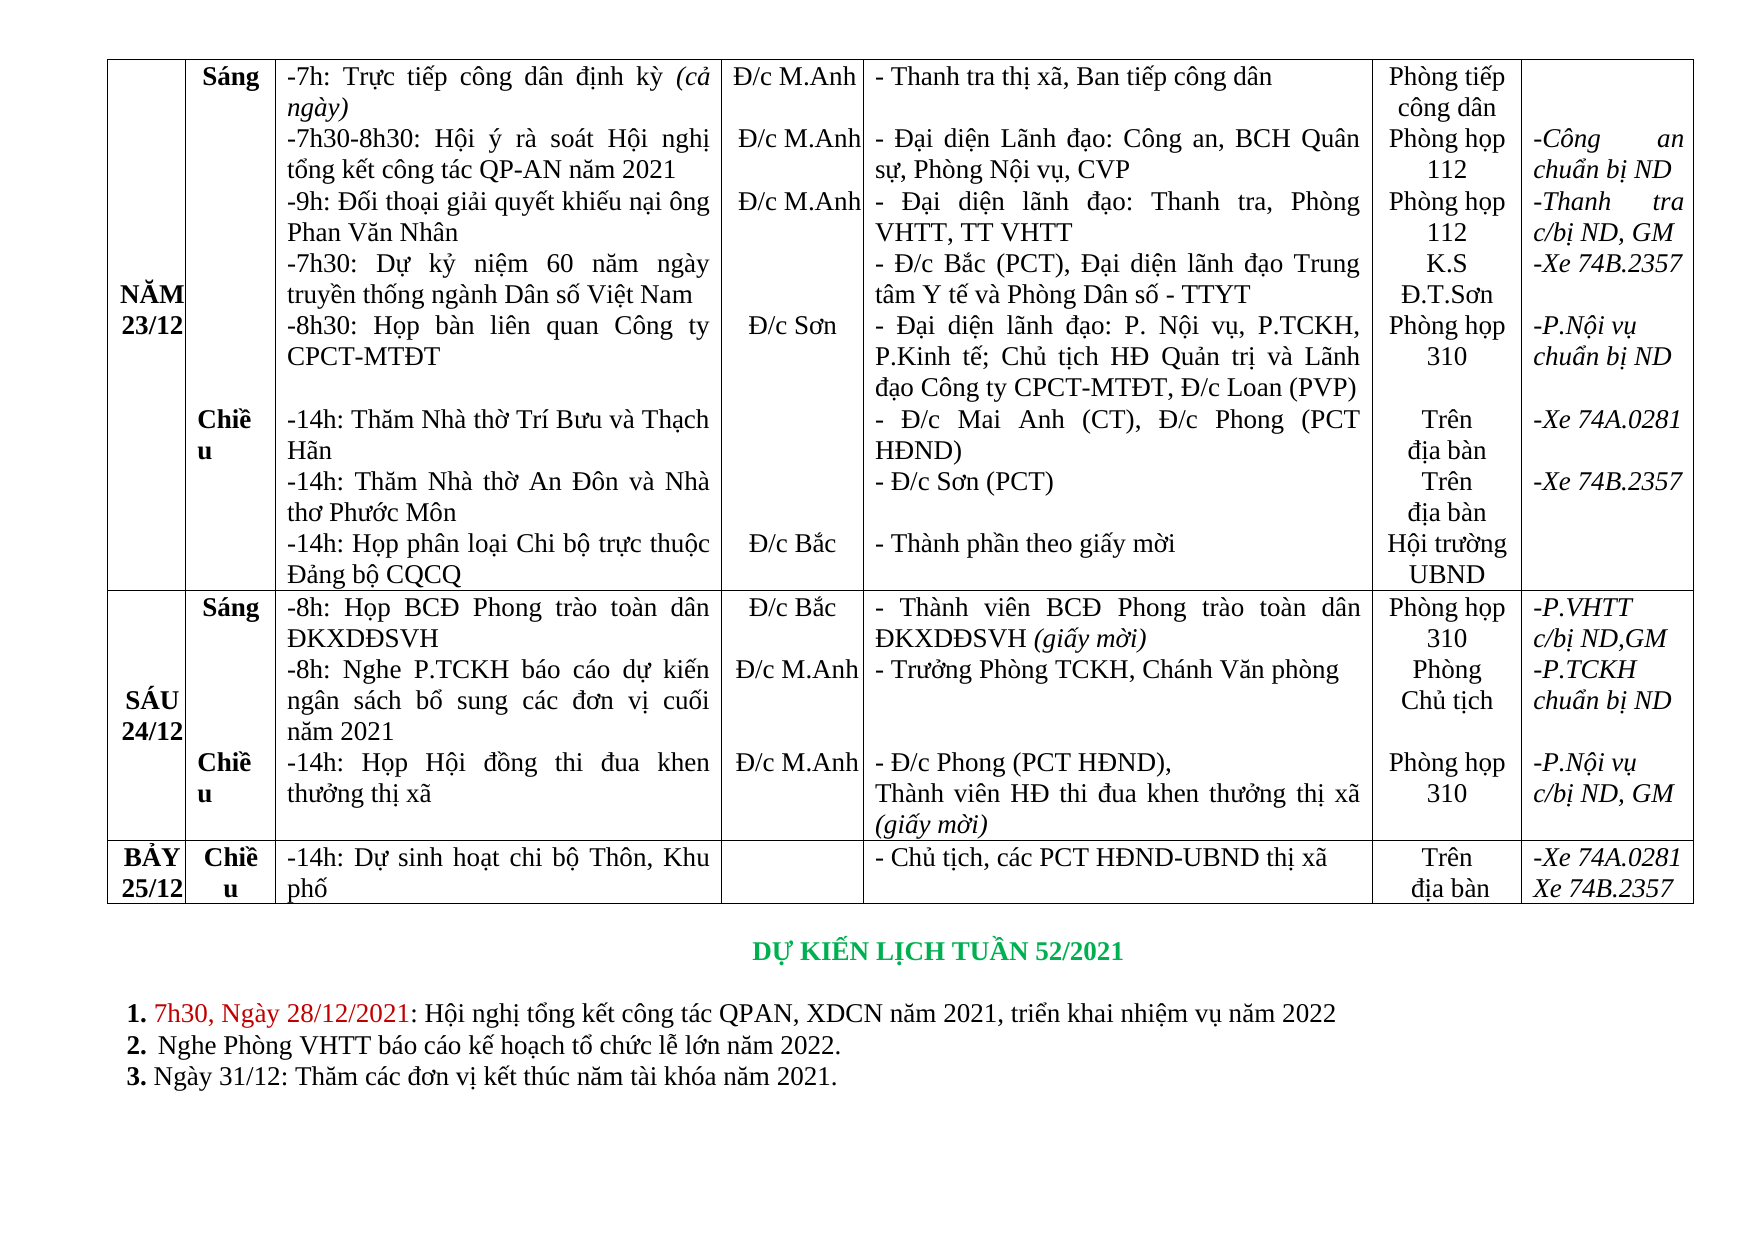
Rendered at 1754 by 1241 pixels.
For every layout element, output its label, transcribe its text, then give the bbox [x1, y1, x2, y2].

table_cell [722, 841, 863, 903]
table_cell Đ/c M.Anh Đ/c M.Anh Đ/c M.Anh Đ/c Sơn Đ/c Bắc [722, 60, 863, 589]
table_cell -Công an chuẩn bị ND -Thanh tra c/bị ND, GM -Xe 74B.2357 -P.Nội vụ chuẩn bị ND -Xe 74A.0281 -Xe 74B.2357 [1522, 60, 1693, 589]
table_cell NĂM 23/12 [108, 60, 185, 589]
table_cell -8h: Họp BCĐ Phong trào toàn dân ĐKXDĐSVH -8h: Nghe P.TCKH báo cáo dự kiến ngân sách bổ sung các đơn vị cuối năm 2021 -14h: Họp Hội đồng thi đua khen thưởng thị xã [276, 591, 721, 840]
table_cell Chiều [186, 841, 275, 903]
table_cell - Thành viên BCĐ Phong trào toàn dân ĐKXDĐSVH (giấy mời) - Trưởng Phòng TCKH, Chánh Văn phòng - Đ/c Phong (PCT HĐND), Thành viên HĐ thi đua khen thưởng thị xã (giấy mời) [864, 591, 1372, 840]
table_cell Phòng tiếp công dân Phòng họp 112 Phòng họp 112 K.S Đ.T.Sơn Phòng họp 310 Trên địa bàn Trên địa bàn Hội trường UBND [1373, 60, 1521, 589]
table_cell -Xe 74A.0281 Xe 74B.2357 [1522, 841, 1693, 903]
table_cell Trên địa bàn [1373, 841, 1521, 903]
table_cell Phòng họp 310 Phòng Chủ tịch Phòng họp 310 [1373, 591, 1521, 840]
table_cell -7h: Trực tiếp công dân định kỳ (cả ngày) -7h30-8h30: Hội ý rà soát Hội nghị tổng kết công tác QP-AN năm 2021 -9h: Đối thoại giải quyết khiếu nại ông Phan Văn Nhân -7h30: Dự kỷ niệm 60 năm ngày truyền thống ngành Dân số Việt Nam -8h30: Họp bàn liên quan Công ty CPCT-MTĐT -14h: Thăm Nhà thờ Trí Bưu và Thạch Hãn -14h: Thăm Nhà thờ An Đôn và Nhà thơ Phước Môn -14h: Họp phân loại Chi bộ trực thuộc Đảng bộ CQCQ [276, 60, 721, 589]
table_cell - Chủ tịch, các PCT HĐND-UBND thị xã [864, 841, 1372, 903]
table_cell Sáng Chiều [186, 60, 275, 589]
table_cell BẢY 25/12 [108, 841, 185, 903]
text 3. Ngày 31/12: Thăm các đơn vị kết thúc năm tài khóa năm 2021. [83, 1060, 1718, 1091]
table_cell Sáng Chiều [186, 591, 275, 840]
text 2. Nghe Phòng VHTT báo cáo kế hoạch tổ chức lễ lớn năm 2022. [83, 1029, 1718, 1060]
table_cell -14h: Dự sinh hoạt chi bộ Thôn, Khu phố [276, 841, 721, 903]
table_cell SÁU 24/12 [108, 591, 185, 840]
table_cell -P.VHTT c/bị ND,GM -P.TCKH chuẩn bị ND -P.Nội vụ c/bị ND, GM [1522, 591, 1693, 840]
text DỰ KIẾN LỊCH TUẦN 52/2021 [83, 935, 1718, 966]
text 1. 7h30, Ngày 28/12/2021: Hội nghị tổng kết công tác QPAN, XDCN năm 2021, triển khai nhiệm vụ năm 2022 [83, 998, 1718, 1029]
table_cell Đ/c Bắc Đ/c M.Anh Đ/c M.Anh [722, 591, 863, 840]
table_cell - Thanh tra thị xã, Ban tiếp công dân - Đại diện Lãnh đạo: Công an, BCH Quân sự, Phòng Nội vụ, CVP - Đại diện lãnh đạo: Thanh tra, Phòng VHTT, TT VHTT - Đ/c Bắc (PCT), Đại diện lãnh đạo Trung tâm Y tế và Phòng Dân số - TTYT - Đại diện lãnh đạo: P. Nội vụ, P.TCKH, P.Kinh tế; Chủ tịch HĐ Quản trị và Lãnh đạo Công ty CPCT-MTĐT, Đ/c Loan (PVP) - Đ/c Mai Anh (CT), Đ/c Phong (PCT HĐND) - Đ/c Sơn (PCT) - Thành phần theo giấy mời [864, 60, 1372, 589]
